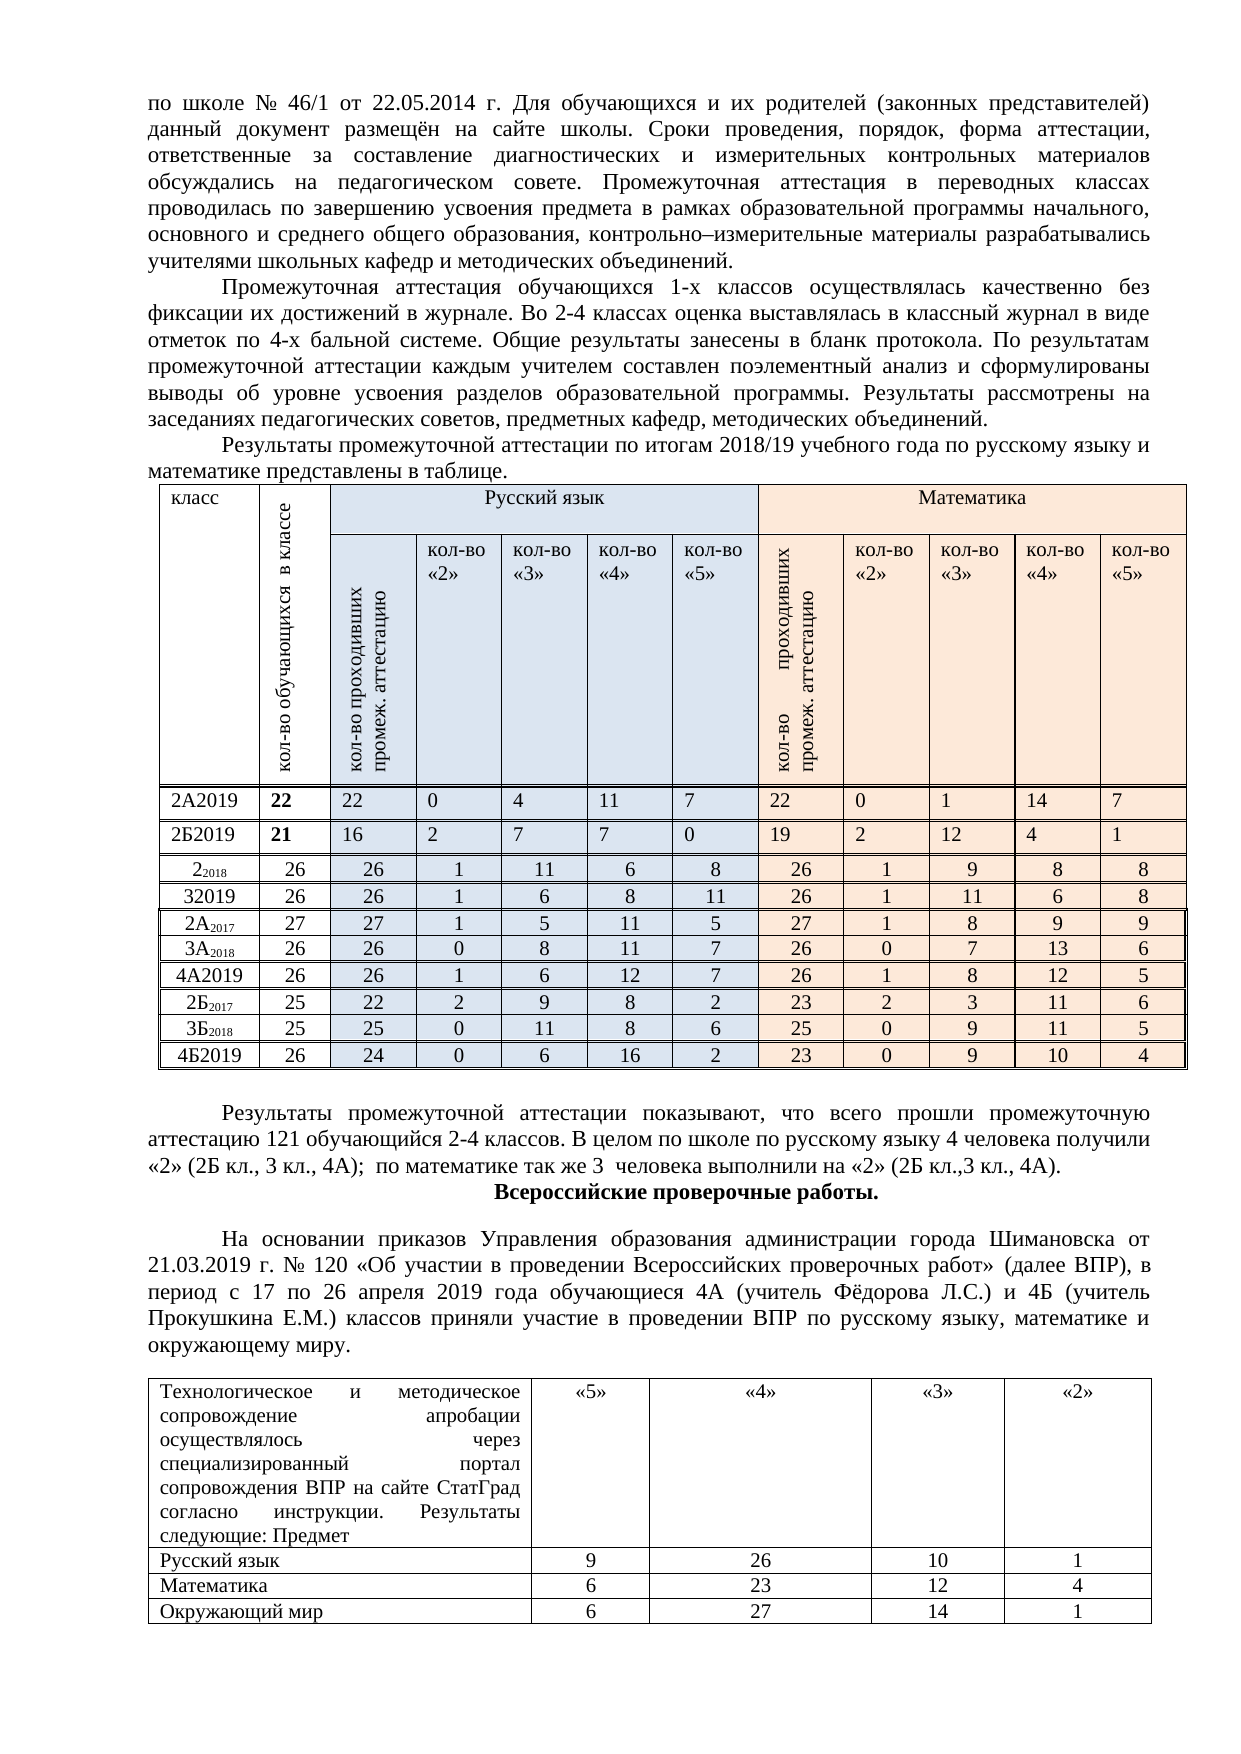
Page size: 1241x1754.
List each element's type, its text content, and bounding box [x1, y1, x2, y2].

table_cell 6 [1101, 990, 1184, 1014]
table_cell 0 [417, 788, 501, 819]
table_cell 8 [1101, 884, 1186, 908]
table_cell 25 [331, 1015, 416, 1039]
table_cell 2 [673, 990, 758, 1014]
table_cell 7 [673, 936, 758, 960]
table_cell 9 [532, 1548, 649, 1572]
table_cell 26 [759, 963, 843, 987]
table_cell 2 [417, 822, 501, 853]
table_cell кол-во «2» [844, 535, 929, 784]
table_cell кол-во «3» [930, 535, 1014, 784]
table_cell 2 [844, 990, 929, 1014]
table_cell кол-во «5» [673, 535, 758, 784]
table_cell 11 [588, 911, 672, 935]
text Всероссийские проверочные работы. [148, 1178, 1152, 1204]
table_cell 26 [260, 936, 330, 960]
table_cell 8 [1016, 856, 1100, 881]
table_cell 6 [588, 856, 672, 881]
table_cell 9 [930, 856, 1014, 881]
table_cell 8 [588, 1015, 672, 1039]
table_cell 11 [502, 1015, 587, 1039]
table_cell 1 [1005, 1599, 1151, 1623]
table_cell 12 [588, 963, 672, 987]
table_cell 26 [260, 884, 330, 908]
table_cell 25 [759, 1015, 843, 1039]
table_cell 23 [759, 990, 843, 1014]
table_cell 4Б2019 [161, 1043, 259, 1067]
table_cell 9 [930, 1015, 1014, 1039]
table_cell 1 [417, 963, 501, 987]
table_cell 6 [502, 884, 587, 908]
table_cell 0 [417, 936, 501, 960]
table_cell 14 [872, 1599, 1004, 1623]
table_cell 1 [1101, 822, 1186, 853]
table_cell 22 [759, 788, 843, 819]
table_cell 23 [759, 1043, 843, 1067]
table_cell 0 [417, 1043, 501, 1067]
table_cell 26 [260, 856, 330, 881]
table_cell 8 [930, 911, 1014, 935]
table_header Математика [759, 485, 1186, 533]
table_cell 21 [260, 822, 330, 853]
text На основании приказов Управления образования администрации города Шимановска от 21.03.2019 г. № 120 «Об участии в проведении Всероссийских проверочных работ» (далее ВПР), в период с 17 по 26 апреля 2019 года обучающиеся 4А (учитель Фёдорова Л.С.) и 4Б (учитель Прокушкина Е.М.) классов приняли участие в проведении ВПР по русскому языку, математике и окружающему миру. [148, 1225, 1152, 1357]
table_cell 8 [673, 856, 758, 881]
table_cell 2Б2019 [160, 822, 259, 853]
table_cell 1 [1005, 1548, 1151, 1572]
table_cell 8 [502, 936, 587, 960]
table_cell 7 [673, 963, 758, 987]
table_cell 12 [1016, 963, 1100, 987]
table_cell кол-во проходивших промеж. аттестацию [759, 535, 843, 784]
table_cell 1 [417, 856, 501, 881]
table_cell 27 [650, 1599, 871, 1623]
table_cell 26 [759, 936, 843, 960]
text Результаты промежуточной аттестации по итогам 2018/19 учебного года по русскому языку и математике представлены в таблице. [148, 431, 1152, 484]
table_cell 6 [532, 1574, 649, 1597]
table_cell 12 [930, 822, 1014, 853]
table_cell 14 [1016, 788, 1100, 819]
table_cell 9 [1016, 911, 1100, 935]
table_cell 10 [872, 1548, 1004, 1572]
table_cell 0 [673, 822, 758, 853]
table_cell 26 [260, 963, 330, 987]
table_cell 26 [331, 856, 416, 881]
table_cell 26 [331, 936, 416, 960]
table_cell Окружающий мир [149, 1599, 531, 1623]
table_cell 4 [1101, 1043, 1184, 1067]
table_header «5» [532, 1379, 649, 1547]
table_cell 26 [759, 884, 843, 908]
table_cell 1 [417, 884, 501, 908]
table_cell 1 [844, 911, 929, 935]
table_cell 3А2018 [161, 936, 259, 960]
table_cell 8 [588, 990, 672, 1014]
table_header кол-во обучающихся в классе [260, 485, 330, 784]
table_cell 16 [588, 1043, 672, 1067]
table_cell 6 [1016, 884, 1100, 908]
table_cell 8 [588, 884, 672, 908]
table_cell кол-во «2» [417, 535, 501, 784]
table_cell 0 [844, 936, 929, 960]
table_cell 5 [1101, 1015, 1184, 1039]
table_cell 5 [502, 911, 587, 935]
table_cell 23 [650, 1574, 871, 1597]
table_cell 5 [673, 911, 758, 935]
table_cell 1 [844, 884, 929, 908]
table_cell 7 [502, 822, 587, 853]
table_cell кол-во «3» [502, 535, 587, 784]
table_cell кол-во «4» [1016, 535, 1100, 784]
table_cell 24 [331, 1043, 416, 1067]
table_header «4» [650, 1379, 871, 1547]
table_cell 11 [1016, 990, 1100, 1014]
table_cell 32019 [160, 884, 259, 908]
table_cell 22 [331, 788, 416, 819]
table_cell 7 [588, 822, 672, 853]
table_cell 10 [1016, 1043, 1100, 1067]
table_cell 27 [260, 911, 330, 935]
table_cell 7 [673, 788, 758, 819]
table_cell 11 [502, 856, 587, 881]
table_cell 4 [1016, 822, 1100, 853]
table_cell 26 [260, 1043, 330, 1067]
table_header «2» [1005, 1379, 1151, 1547]
table_cell 11 [930, 884, 1014, 908]
table_cell кол-во «5» [1101, 535, 1186, 784]
table_cell 2 [417, 990, 501, 1014]
table_cell 1 [417, 911, 501, 935]
table_cell 26 [331, 884, 416, 908]
table_cell 3Б2018 [161, 1015, 259, 1039]
table_cell 9 [930, 1043, 1014, 1067]
table_cell 1 [844, 963, 929, 987]
table_header «3» [872, 1379, 1004, 1547]
table_cell 4 [1005, 1574, 1151, 1597]
table_cell 0 [844, 1043, 929, 1067]
table_cell 6 [532, 1599, 649, 1623]
table_cell 19 [759, 822, 843, 853]
table_cell 6 [502, 963, 587, 987]
table_cell 9 [502, 990, 587, 1014]
table_cell 27 [759, 911, 843, 935]
table_cell 25 [260, 1015, 330, 1039]
table_cell 0 [844, 788, 929, 819]
table_cell кол-во проходивших промеж. аттестацию [331, 535, 416, 784]
table_cell 4А2019 [161, 963, 259, 987]
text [148, 89, 1152, 273]
table_cell 6 [502, 1043, 587, 1067]
text Результаты промежуточной аттестации показывают, что всего прошли промежуточную аттестацию 121 обучающийся 2-4 классов. В целом по школе по русскому языку 4 человека получили «2» (2Б кл., 3 кл., 4А); по математике так же 3 человека выполнили на «2» (2Б кл.,3 кл., 4А). [148, 1099, 1152, 1178]
table_cell 1 [844, 856, 929, 881]
table_cell 5 [1101, 963, 1184, 987]
table_cell 22018 [160, 856, 259, 881]
table_cell 26 [650, 1548, 871, 1572]
table_cell 11 [1016, 1015, 1100, 1039]
table_cell 11 [588, 788, 672, 819]
table_cell 7 [930, 936, 1014, 960]
table_cell Математика [149, 1574, 531, 1597]
table_cell 26 [331, 963, 416, 987]
table_cell 2 [673, 1043, 758, 1067]
table_header класс [160, 485, 259, 784]
table_cell 4 [502, 788, 587, 819]
table_cell 26 [759, 856, 843, 881]
table_cell 2А2017 [161, 911, 259, 935]
table_cell 16 [331, 822, 416, 853]
table_cell 1 [930, 788, 1014, 819]
table_cell 9 [1101, 911, 1184, 935]
table_cell 2Б2017 [161, 990, 259, 1014]
table_cell 22 [260, 788, 330, 819]
table_cell 25 [260, 990, 330, 1014]
table_cell 7 [1101, 788, 1186, 819]
table_cell 27 [331, 911, 416, 935]
table_header Технологическое и методическое сопровождение апробации осуществлялось через специализированный портал сопровождения ВПР на сайте СтатГрад согласно инструкции. Результаты следующие: Предмет [149, 1379, 531, 1547]
table_cell 8 [1101, 856, 1186, 881]
table_cell 12 [872, 1574, 1004, 1597]
table_cell 11 [673, 884, 758, 908]
table_cell 13 [1016, 936, 1100, 960]
table_cell 0 [417, 1015, 501, 1039]
table_cell 2А2019 [160, 788, 259, 819]
table_cell 3 [930, 990, 1014, 1014]
table_cell 6 [673, 1015, 758, 1039]
table_cell 22 [331, 990, 416, 1014]
table_cell кол-во «4» [588, 535, 672, 784]
table_cell 2 [844, 822, 929, 853]
table_cell 6 [1101, 936, 1184, 960]
table_cell 8 [930, 963, 1014, 987]
table_cell 11 [588, 936, 672, 960]
table_header Русский язык [331, 485, 758, 533]
text Промежуточная аттестация обучающихся 1-х классов осуществлялась качественно без фиксации их достижений в журнале. Во 2-4 классах оценка выставлялась в классный журнал в виде отметок по 4-х бальной системе. Общие результаты занесены в бланк протокола. По результатам промежуточной аттестации каждым учителем составлен поэлементный анализ и сформулированы выводы об уровне усвоения разделов образовательной программы. Результаты рассмотрены на заседаниях педагогических советов, предметных кафедр, методических объединений. [148, 273, 1152, 431]
table_cell Русский язык [149, 1548, 531, 1572]
table_cell 0 [844, 1015, 929, 1039]
